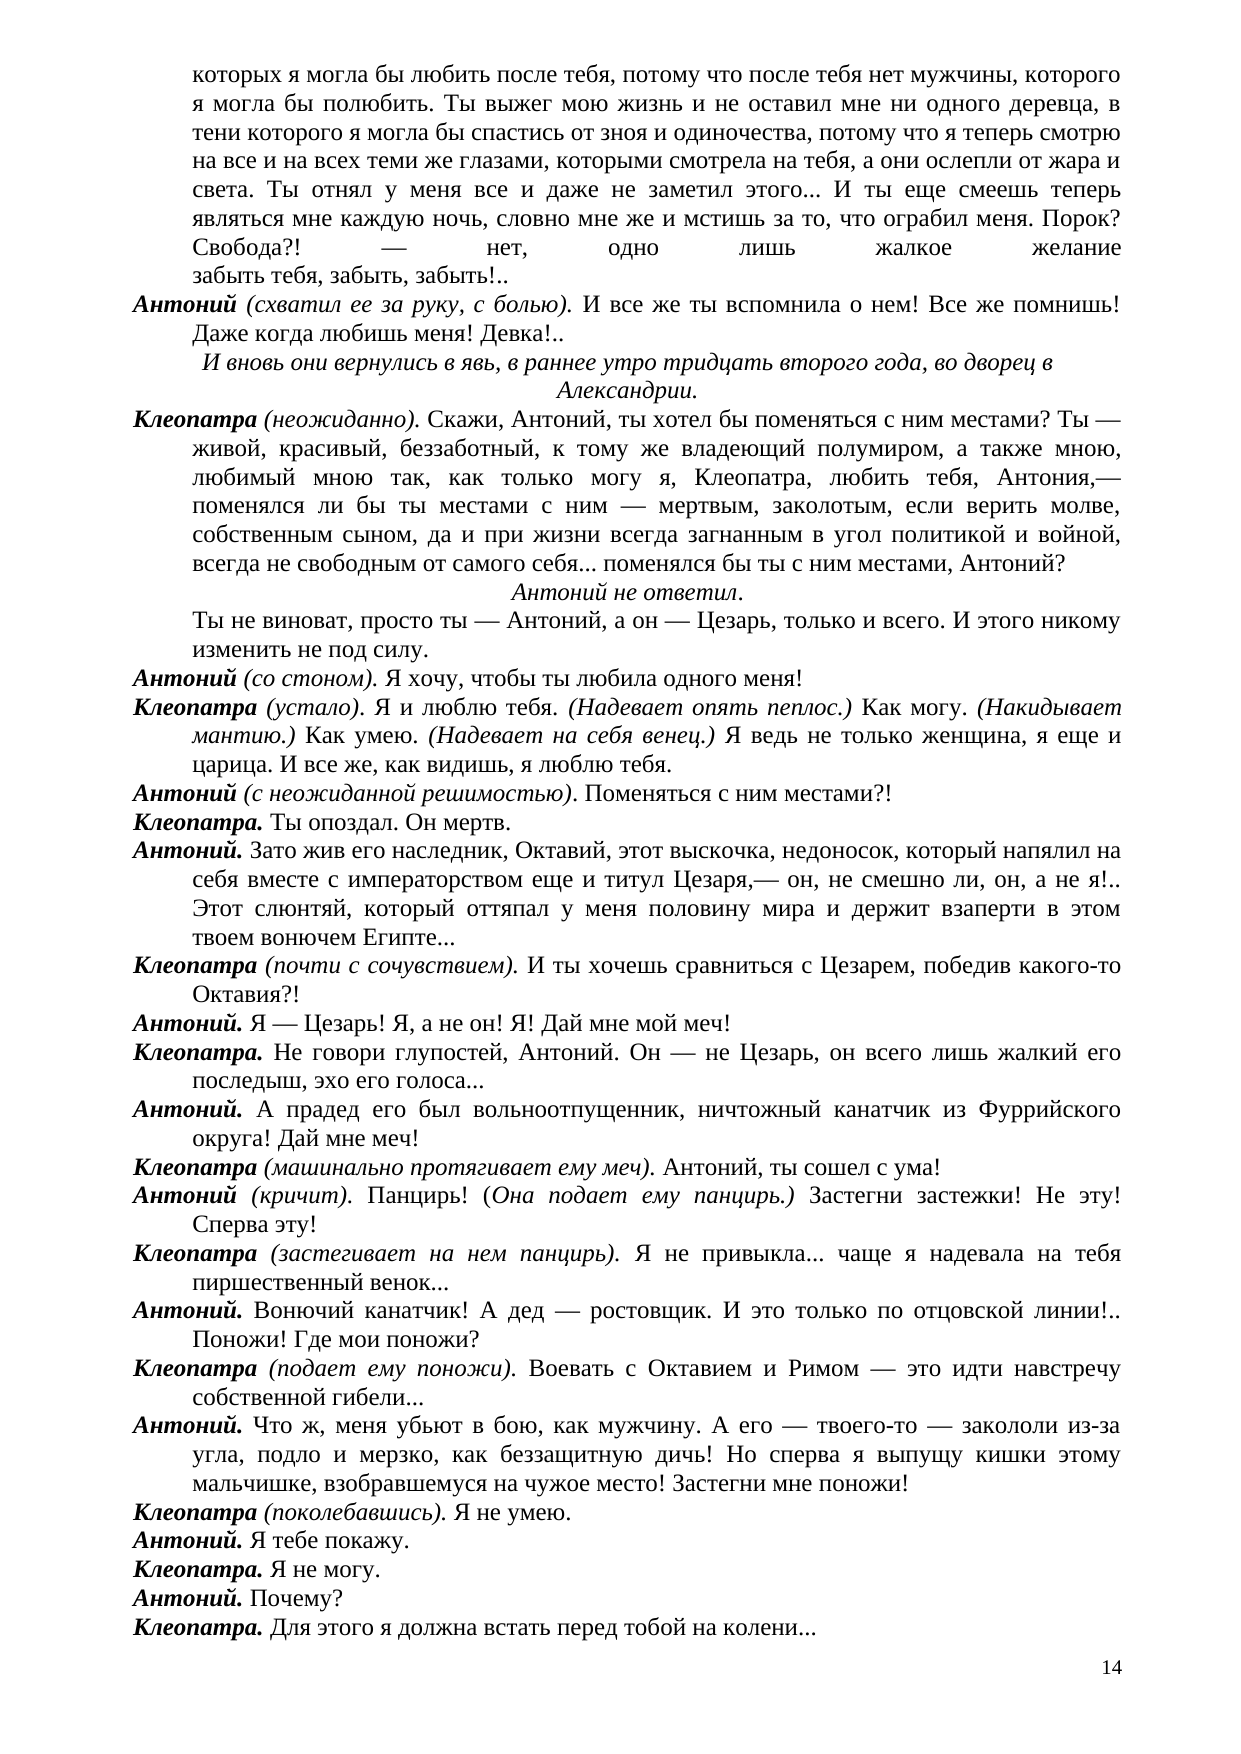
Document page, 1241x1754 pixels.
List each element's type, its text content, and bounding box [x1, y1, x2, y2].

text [133, 59, 1122, 289]
text Клеопатра. Я не могу. [133, 1554, 1122, 1583]
text Клеопатра. Ты опоздал. Он мертв. [133, 807, 1122, 835]
text Ты не виноват, просто ты — Антоний, а он — Цезарь, только и всего. И этого никому изменить не под силу. [192, 605, 1122, 663]
text Антоний (со стоном). Я хочу, чтобы ты любила одного меня! [133, 663, 1122, 692]
text Антоний. А прадед его был вольноотпущенник, ничтожный канатчик из Фуррийского округа! Дай мне меч! [133, 1094, 1122, 1152]
text Клеопатра (неожиданно). Скажи, Антоний, ты хотел бы поменяться с ним местами? Ты — живой, красивый, беззаботный, к тому же владеющий полумиром, а также мною, любимый мною так, как только могу я, Клеопатра, любить тебя, Антония,— поменялся ли бы ты местами с ним — мертвым, заколотым, если верить молве, собственным сыном, да и при жизни всегда загнанным в угол политикой и войной, всегда не свободным от самого себя... поменялся бы ты с ним местами, Антоний? [133, 404, 1122, 577]
text И вновь они вернулись в явь, в раннее утро тридцать второго года, во дворец в Александрии. [133, 347, 1122, 404]
text Антоний. Я тебе покажу. [133, 1525, 1122, 1554]
text Антоний (с неожиданной решимостью). Поменяться с ним местами?! [133, 778, 1122, 807]
text Клеопатра. Не говори глупостей, Антоний. Он — не Цезарь, он всего лишь жалкий его последыш, эхо его голоса... [133, 1037, 1122, 1094]
text Антоний. Я — Цезарь! Я, а не он! Я! Дай мне мой меч! [133, 1008, 1122, 1037]
text Антоний (кричит). Панцирь! (Она подает ему панцирь.) Застегни застежки! Не эту! Сперва эту! [133, 1180, 1122, 1238]
text Антоний. Что ж, меня убьют в бою, как мужчину. А его — твоего-то — закололи из-за угла, подло и мерзко, как беззащитную дичь! Но сперва я выпущу кишки этому мальчишке, взобравшемуся на чужое место! Застегни мне поножи! [133, 1410, 1122, 1497]
text Клеопатра (машинально протягивает ему меч). Антоний, ты сошел с ума! [133, 1152, 1122, 1180]
text Антоний. Почему? [133, 1583, 1122, 1612]
text Клеопатра (поколебавшись). Я не умею. [133, 1497, 1122, 1525]
text Клеопатра (застегивает на нем панцирь). Я не привыкла... чаще я надевала на тебя пиршественный венок... [133, 1238, 1122, 1295]
text Антоний. Вонючий канатчик! А дед — ростовщик. И это только по отцовской линии!.. Поножи! Где мои поножи? [133, 1295, 1122, 1353]
text Антоний не ответил. [133, 577, 1122, 605]
text Клеопатра (устало). Я и люблю тебя. (Надевает опять пеплос.) Как могу. (Накидывает мантию.) Как умею. (Надевает на себя венец.) Я ведь не только женщина, я еще и царица. И все же, как видишь, я люблю тебя. [133, 692, 1122, 778]
text Клеопатра (подает ему поножи). Воевать с Октавием и Римом — это идти навстречу собственной гибели... [133, 1353, 1122, 1410]
text Антоний. Зато жив его наследник, Октавий, этот выскочка, недоносок, который напялил на себя вместе с императорством еще и титул Цезаря,— он, не смешно ли, он, а не я!.. Этот слюнтяй, который оттяпал у меня половину мира и держит взаперти в этом твоем вонючем Египте... [133, 835, 1122, 950]
text Антоний (схватил ее за руку, с болью). И все же ты вспомнила о нем! Все же помнишь! Даже когда любишь меня! Девка!.. [133, 289, 1122, 347]
text Клеопатра (почти с сочувствием). И ты хочешь сравниться с Цезарем, победив какого-то Октавия?! [133, 950, 1122, 1008]
text Клеопатра. Для этого я должна встать перед тобой на колени... [133, 1612, 1122, 1640]
